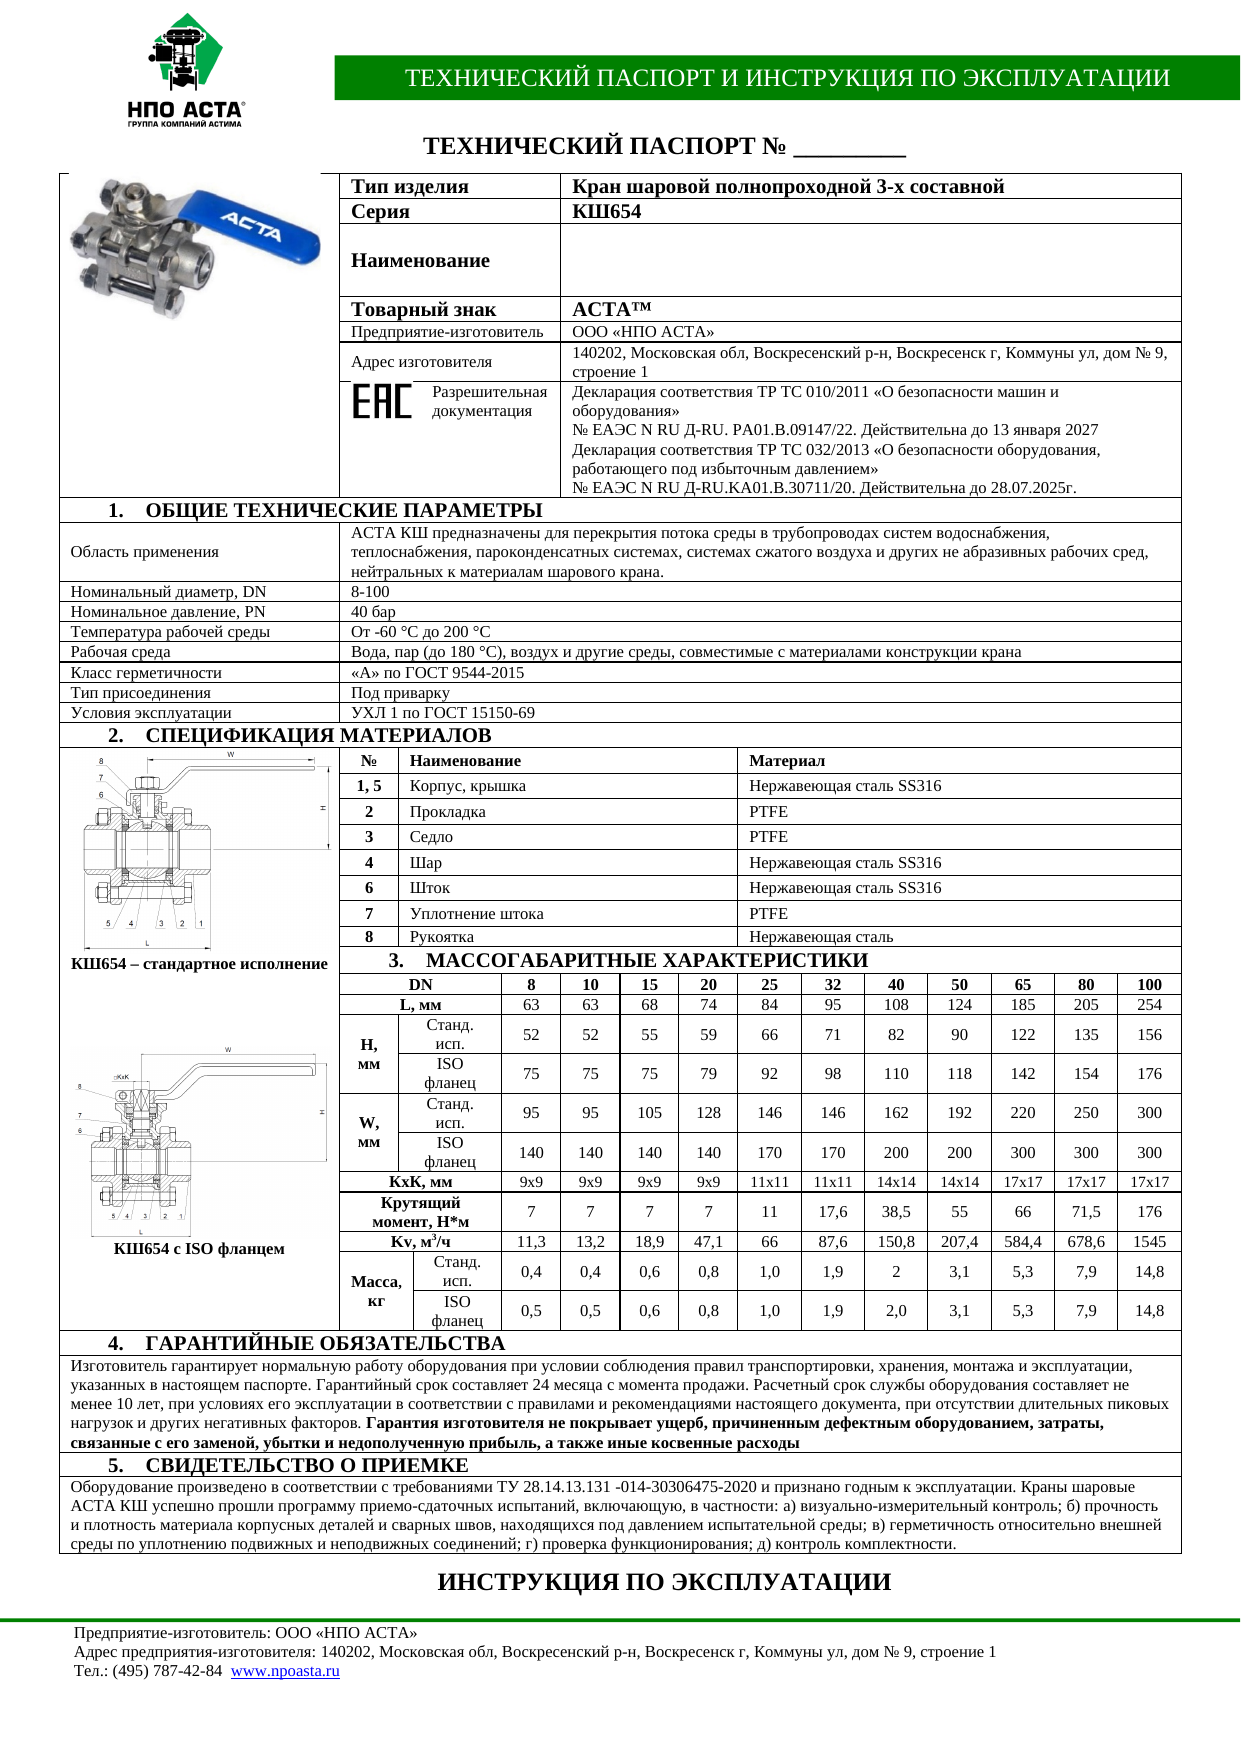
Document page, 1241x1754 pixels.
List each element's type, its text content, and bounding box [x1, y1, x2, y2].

table_cell Крутящий момент, Н*м [340, 1193, 501, 1231]
table_cell КШ654 с ISO фланцем [60, 973, 339, 1330]
table_cell 108 [865, 995, 927, 1014]
table_cell 14х14 [928, 1172, 991, 1191]
table_cell W, мм [340, 1094, 398, 1171]
table_cell 192 [928, 1094, 991, 1132]
table_cell 170 [738, 1133, 801, 1171]
table_cell 7 [502, 1193, 560, 1231]
table_cell 20 [679, 974, 737, 993]
table_cell 1,0 [738, 1252, 801, 1290]
table_cell 128 [679, 1094, 737, 1132]
table_cell 11 [738, 1193, 801, 1231]
table_cell 200 [928, 1133, 991, 1171]
table_cell 55 [621, 1015, 678, 1053]
table_cell Уплотнение штока [399, 901, 737, 926]
table_cell 150,8 [865, 1232, 927, 1251]
table_cell 162 [865, 1094, 927, 1132]
table_cell 0,5 [561, 1291, 619, 1330]
table_cell 205 [1055, 995, 1117, 1014]
table_cell 0,5 [502, 1291, 560, 1330]
table_cell 118 [928, 1054, 991, 1092]
table_cell 10 [561, 974, 619, 993]
table_cell 95 [561, 1094, 619, 1132]
table_cell 300 [992, 1133, 1054, 1171]
table_cell 140 [561, 1133, 619, 1171]
table_cell Нержавеющая сталь [738, 927, 1181, 946]
table_cell 100 [1118, 974, 1181, 993]
table_cell 17,6 [802, 1193, 864, 1231]
table_cell 5,3 [992, 1252, 1054, 1290]
table_cell ISO фланец [414, 1291, 501, 1330]
table_cell 18,9 [621, 1232, 678, 1251]
table_cell 4 [340, 850, 398, 874]
table_cell 110 [865, 1054, 927, 1092]
table_cell Область применения [60, 523, 339, 581]
table_header [60, 174, 339, 497]
table_cell 176 [1118, 1054, 1181, 1092]
table_cell 14,8 [1118, 1291, 1181, 1330]
table_cell 15 [621, 974, 678, 993]
table_cell 3,1 [928, 1291, 991, 1330]
table_cell 1,9 [802, 1252, 864, 1290]
table_cell Тип присоединения [60, 683, 339, 702]
table_cell 9х9 [561, 1172, 619, 1191]
table_cell 140 [502, 1133, 560, 1171]
table_cell 95 [502, 1094, 560, 1132]
table_cell 75 [621, 1054, 678, 1092]
table_cell 140 [679, 1133, 737, 1171]
table_cell 3 [340, 825, 398, 849]
table_cell 84 [738, 995, 801, 1014]
table_cell 8 [340, 927, 398, 946]
table_cell 82 [865, 1015, 927, 1053]
table_cell 17х17 [992, 1172, 1054, 1191]
table_cell 2,0 [865, 1291, 927, 1330]
table_cell 32 [802, 974, 864, 993]
table_cell 0,8 [679, 1252, 737, 1290]
table_cell 66 [738, 1015, 801, 1053]
table_cell Kv, м3/ч [340, 1232, 501, 1251]
table_cell Станд. исп. [399, 1094, 501, 1132]
table_cell 7,9 [1055, 1291, 1117, 1330]
table_cell 59 [679, 1015, 737, 1053]
table_cell ГАРАНТИЙНЫЕ ОБЯЗАТЕЛЬСТВА [60, 1331, 1181, 1355]
table_cell УХЛ 1 по ГОСТ 15150-69 [340, 703, 1181, 722]
table_cell Седло [399, 825, 737, 849]
table_cell 74 [679, 995, 737, 1014]
table_cell Рукоятка [399, 927, 737, 946]
table_cell 95 [802, 995, 864, 1014]
table_cell 75 [561, 1054, 619, 1092]
table_cell 220 [992, 1094, 1054, 1132]
table_cell 207,4 [928, 1232, 991, 1251]
picture [119, 8, 251, 132]
table_cell Шар [399, 850, 737, 874]
table_cell 40 бар [340, 602, 1181, 621]
table_cell 300 [1118, 1094, 1181, 1132]
table_cell № [340, 748, 398, 772]
table_cell 13,2 [561, 1232, 619, 1251]
table_cell Температура рабочей среды [60, 622, 339, 641]
table_cell 87,6 [802, 1232, 864, 1251]
table_cell Масса, кг [340, 1252, 413, 1330]
table_cell 254 [1118, 995, 1181, 1014]
table_cell 3,1 [928, 1252, 991, 1290]
table_cell 38,5 [865, 1193, 927, 1231]
table_cell Станд. исп. [414, 1252, 501, 1290]
table_cell 176 [1118, 1193, 1181, 1231]
table_cell 105 [621, 1094, 678, 1132]
table_cell 156 [1118, 1015, 1181, 1053]
table_cell PTFE [738, 825, 1181, 849]
table_cell Разрешительная документация [340, 382, 560, 497]
table_cell 146 [802, 1094, 864, 1132]
table_cell ISO фланец [399, 1054, 501, 1092]
table_cell PTFE [738, 799, 1181, 823]
table_cell Предприятие-изготовитель [340, 322, 560, 341]
table_cell 2 [340, 799, 398, 823]
table_cell DN [340, 974, 501, 993]
table_cell 250 [1055, 1094, 1117, 1132]
table_cell 7 [621, 1193, 678, 1231]
table_cell 0,4 [502, 1252, 560, 1290]
table_cell 8 [502, 974, 560, 993]
table_cell Адрес изготовителя [340, 343, 560, 381]
table_cell 71,5 [1055, 1193, 1117, 1231]
table_cell 5,3 [992, 1291, 1054, 1330]
table_cell 7,9 [1055, 1252, 1117, 1290]
table_cell 8-100 [340, 582, 1181, 601]
table_cell 122 [992, 1015, 1054, 1053]
table_cell 14х14 [865, 1172, 927, 1191]
table_cell Корпус, крышка [399, 774, 737, 798]
table_cell 7 [679, 1193, 737, 1231]
table_cell Номинальный диаметр, DN [60, 582, 339, 601]
table_cell 11х11 [802, 1172, 864, 1191]
table_cell 75 [502, 1054, 560, 1092]
table_cell КШ654 – стандартное исполнение [60, 748, 339, 973]
table_cell 92 [738, 1054, 801, 1092]
table_cell 7 [561, 1193, 619, 1231]
table_cell 154 [1055, 1054, 1117, 1092]
table_cell Под приварку [340, 683, 1181, 702]
table_cell 170 [802, 1133, 864, 1171]
table_cell 1545 [1118, 1232, 1181, 1251]
table_cell Условия эксплуатации [60, 703, 339, 722]
table_cell Наименование [340, 224, 560, 296]
table_cell Шток [399, 876, 737, 900]
table_cell 1,0 [738, 1291, 801, 1330]
table_cell Нержавеющая сталь SS316 [738, 774, 1181, 798]
table_cell 63 [502, 995, 560, 1014]
table_cell 142 [992, 1054, 1054, 1092]
table_cell 17х17 [1118, 1172, 1181, 1191]
table_cell СПЕЦИФИКАЦИЯ МАТЕРИАЛОВ [60, 723, 1181, 747]
table_cell 135 [1055, 1015, 1117, 1053]
table_cell 11,3 [502, 1232, 560, 1251]
table_cell 0,6 [621, 1252, 678, 1290]
table_cell 79 [679, 1054, 737, 1092]
table_cell 66 [992, 1193, 1054, 1231]
table_cell 300 [1055, 1133, 1117, 1171]
table_cell Класс герметичности [60, 663, 339, 682]
table_cell Нержавеющая сталь SS316 [738, 850, 1181, 874]
table_cell PTFE [738, 901, 1181, 926]
table_cell АСТА™ [561, 297, 1181, 321]
table_cell 200 [865, 1133, 927, 1171]
table_cell 65 [992, 974, 1054, 993]
table_cell 6 [340, 876, 398, 900]
table_cell 68 [621, 995, 678, 1014]
table_cell 140202, Московская обл, Воскресенский р-н, Воскресенск г, Коммуны ул, дом № 9, строение 1 [561, 343, 1181, 381]
table_cell 9х9 [502, 1172, 560, 1191]
table_cell 9х9 [679, 1172, 737, 1191]
table_cell 0,6 [621, 1291, 678, 1330]
table_cell 52 [561, 1015, 619, 1053]
table_cell 0,8 [679, 1291, 737, 1330]
table_cell 25 [738, 974, 801, 993]
table_cell Номинальное давление, PN [60, 602, 339, 621]
table_cell Наименование [399, 748, 737, 772]
table_cell 124 [928, 995, 991, 1014]
table_cell Вода, пар (до 180 °С), воздух и другие среды, совместимые с материалами конструкции крана [340, 642, 1181, 661]
table_cell 71 [802, 1015, 864, 1053]
table_cell 80 [1055, 974, 1117, 993]
table_cell 14,8 [1118, 1252, 1181, 1290]
table_cell Станд. исп. [399, 1015, 501, 1053]
table_cell 66 [738, 1232, 801, 1251]
table_cell 98 [802, 1054, 864, 1092]
table_cell 300 [1118, 1133, 1181, 1171]
table_cell 140 [621, 1133, 678, 1171]
table_cell Серия [340, 199, 560, 223]
table_cell Н, мм [340, 1015, 398, 1092]
table_cell 146 [738, 1094, 801, 1132]
table_cell 63 [561, 995, 619, 1014]
table_cell ОБЩИЕ ТЕХНИЧЕСКИЕ ПАРАМЕТРЫ [60, 498, 1181, 522]
table_cell 17х17 [1055, 1172, 1117, 1191]
table_cell 47,1 [679, 1232, 737, 1251]
table_cell Изготовитель гарантирует нормальную работу оборудования при условии соблюдения правил транспортировки, хранения, монтажа и эксплуатации, указанных в настоящем паспорте. Гарантийный срок составляет 24 месяца с момента продажи. Расчетный срок службы оборудования составляет не менее 10 лет, при условиях его эксплуатации в соответствии с правилами и рекомендациями настоящего документа, при отсутствии длительных пиковых нагрузок и других негативных факторов. Гарантия изготовителя не покрывает ущерб, причиненным дефектным оборудованием, затраты, связанные с его заменой, убытки и недополученную прибыль, а также иные косвенные расходы [60, 1356, 1181, 1452]
table_cell «А» по ГОСТ 9544-2015 [340, 663, 1181, 682]
table_cell КШ654 [561, 199, 1181, 223]
table_cell 52 [502, 1015, 560, 1053]
picture [70, 1046, 333, 1239]
picture [70, 748, 335, 954]
table_cell [561, 224, 1181, 296]
table_cell От -60 °С до 200 °С [340, 622, 1181, 641]
table_header Кран шаровой полнопроходной 3-х составной [561, 174, 1181, 198]
table_cell Прокладка [399, 799, 737, 823]
table_cell 1,9 [802, 1291, 864, 1330]
table_cell 2 [865, 1252, 927, 1290]
picture [67, 172, 321, 320]
table_cell 584,4 [992, 1232, 1054, 1251]
table_cell КхК, мм [340, 1172, 501, 1191]
text ИНСТРУКЦИЯ ПО ЭКСПЛУАТАЦИИ [177, 1567, 1152, 1596]
table_cell 55 [928, 1193, 991, 1231]
table_cell L, мм [340, 995, 501, 1014]
table_cell Рабочая среда [60, 642, 339, 661]
table_cell 678,6 [1055, 1232, 1117, 1251]
table_cell 9х9 [621, 1172, 678, 1191]
table_cell Материал [738, 748, 1181, 772]
table_cell ISO фланец [399, 1133, 501, 1171]
text ТЕХНИЧЕСКИЙ ПАСПОРТ № _________ [177, 118, 1152, 160]
table_cell 0,4 [561, 1252, 619, 1290]
picture [350, 381, 414, 420]
table_cell 40 [865, 974, 927, 993]
table_cell 50 [928, 974, 991, 993]
table_cell 11х11 [738, 1172, 801, 1191]
table_cell ООО «НПО АСТА» [561, 322, 1181, 341]
table_cell 7 [340, 901, 398, 926]
table_cell 1, 5 [340, 774, 398, 798]
table_cell 90 [928, 1015, 991, 1053]
table_cell 185 [992, 995, 1054, 1014]
table_cell АСТА КШ предназначены для перекрытия потока среды в трубопроводах систем водоснабжения, теплоснабжения, пароконденсатных системах, системах сжатого воздуха и других не абразивных рабочих сред, нейтральных к материалам шарового крана. [340, 523, 1181, 581]
table_header Тип изделия [340, 174, 560, 198]
table_cell СВИДЕТЕЛЬСТВО О ПРИЕМКЕ [60, 1453, 1181, 1476]
table_cell Оборудование произведено в соответствии с требованиями ТУ 28.14.13.131 -014-30306475-2020 и признано годным к эксплуатации. Краны шаровые АСТА КШ успешно прошли программу приемо-сдаточных испытаний, включающую, в частности: а) визуально-измерительный контроль; б) прочность и плотность материала корпусных деталей и сварных швов, находящихся под давлением испытательной среды; в) герметичность относительно внешней среды по уплотнению подвижных и неподвижных соединений; г) проверка функционирования; д) контроль комплектности. [60, 1477, 1181, 1553]
table_cell Декларация соответствия ТР ТС 010/2011 «О безопасности машин и оборудования» № ЕАЭС N RU Д-RU. РА01.В.09147/22. Действительна до 13 января 2027 Декларация соответствия ТР ТС 032/2013 «О безопасности оборудования, работающего под избыточным давлением» № ЕАЭС N RU Д-RU.KA01.B.30711/20. Действительна до 28.07.2025г. [561, 382, 1181, 497]
table_cell Нержавеющая сталь SS316 [738, 876, 1181, 900]
table_cell Товарный знак [340, 297, 560, 321]
table_cell МАССОГАБАРИТНЫЕ ХАРАКТЕРИСТИКИ [340, 947, 1181, 973]
